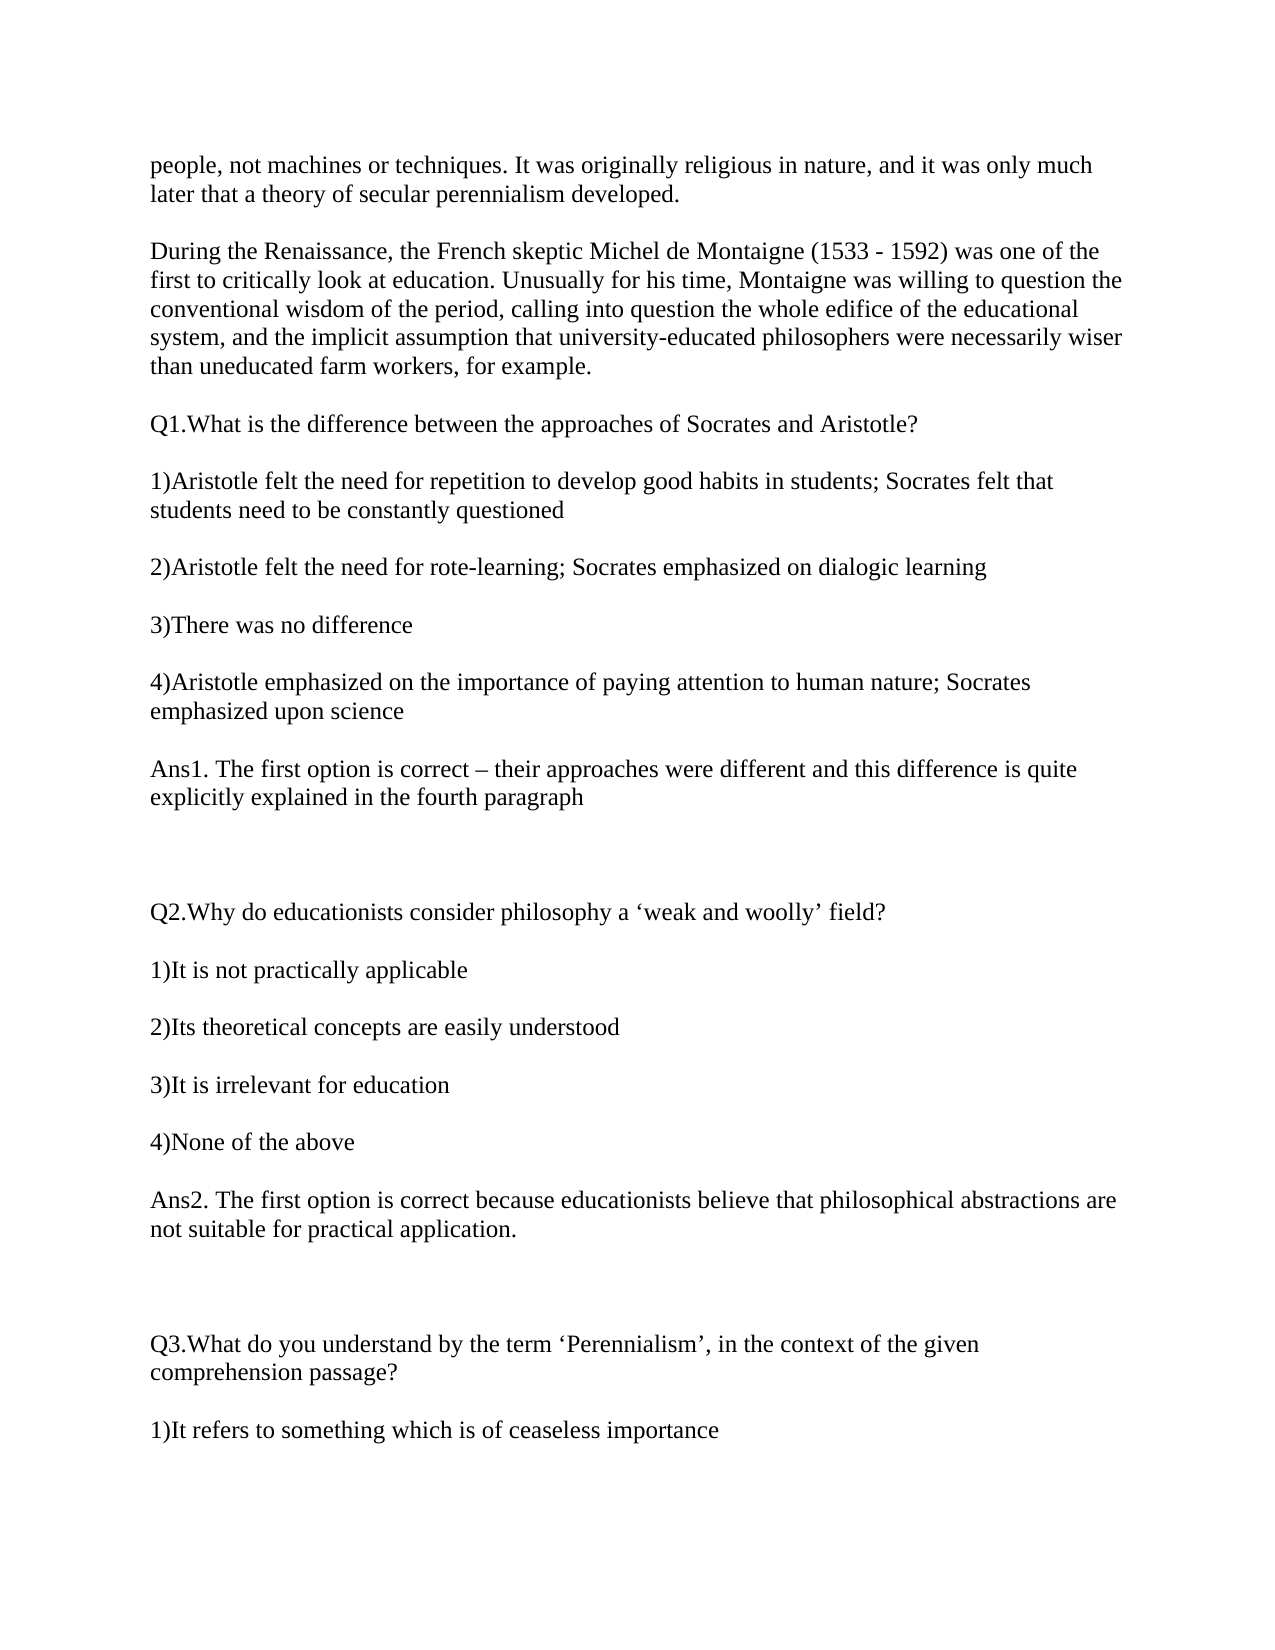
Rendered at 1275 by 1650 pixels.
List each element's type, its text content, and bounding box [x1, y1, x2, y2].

text 4)Aristotle emphasized on the importance of paying attention to human nature; Socrates emphasized upon science [150, 667, 1125, 725]
text 1)It is not practically applicable [150, 955, 1125, 984]
text Q1.What is the difference between the approaches of Socrates and Aristotle? [150, 409, 1125, 437]
text Q3.What do you understand by the term ‘Perennialism’, in the context of the given comprehension passage? [150, 1329, 1125, 1386]
text Q2.Why do educationists consider philosophy a ‘weak and woolly’ field? [150, 897, 1125, 926]
text Ans1. The first option is correct – their approaches were different and this difference is quite explicitly explained in the fourth paragraph [150, 754, 1125, 811]
text Ans2. The first option is correct because educationists believe that philosophical abstractions are not suitable for practical application. [150, 1185, 1125, 1242]
text 2)Its theoretical concepts are easily understood [150, 1012, 1125, 1041]
text 4)None of the above [150, 1127, 1125, 1156]
text During the Renaissance, the French skeptic Michel de Montaigne (1533 - 1592) was one of the first to critically look at education. Unusually for his time, Montaigne was willing to question the conventional wisdom of the period, calling into question the whole edifice of the educational system, and the implicit assumption that university-educated philosophers were necessarily wiser than uneducated farm workers, for example. [150, 236, 1125, 380]
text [150, 150, 1125, 207]
text 3)There was no difference [150, 610, 1125, 639]
text 1)Aristotle felt the need for repetition to develop good habits in students; Socrates felt that students need to be constantly questioned [150, 466, 1125, 524]
text 3)It is irrelevant for education [150, 1070, 1125, 1099]
text 2)Aristotle felt the need for rote-learning; Socrates emphasized on dialogic learning [150, 552, 1125, 581]
text 1)It refers to something which is of ceaseless importance [150, 1415, 1125, 1444]
